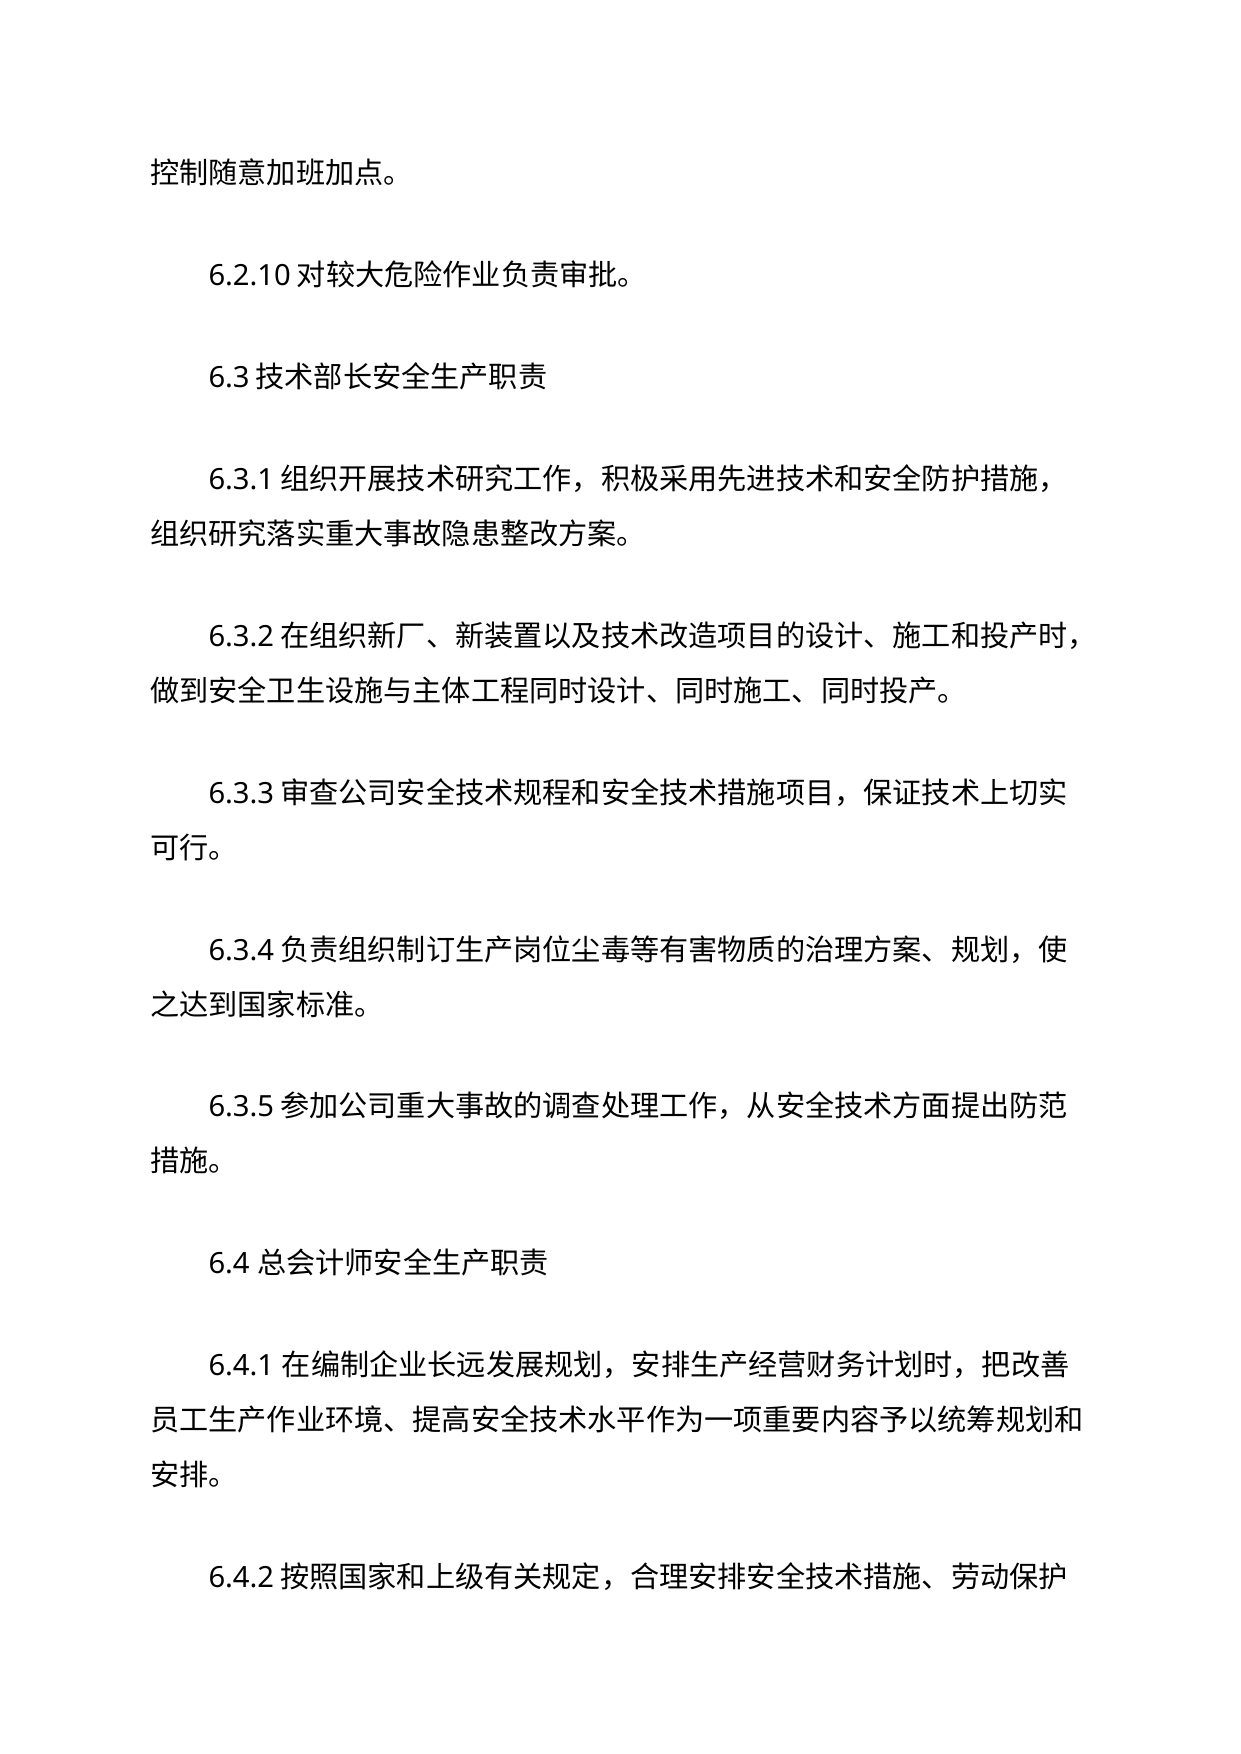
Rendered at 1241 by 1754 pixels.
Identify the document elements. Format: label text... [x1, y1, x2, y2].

text 6.3.4负责组织制订生产岗位尘毒等有害物质的治理方案、规划，使之达到国家标准。 [150, 926, 1090, 1023]
text 6.3.3审查公司安全技术规程和安全技术措施项目，保证技术上切实可行。 [150, 769, 1090, 867]
text 6.2.10对较大危险作业负责审批。 [150, 252, 1090, 294]
text 6.4 总会计师安全生产职责 [150, 1239, 1090, 1282]
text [150, 1553, 1090, 1596]
text 6.3.5参加公司重大事故的调查处理工作，从安全技术方面提出防范措施。 [150, 1083, 1090, 1180]
text 6.3.2在组织新厂、新装置以及技术改造项目的设计、施工和投产时，做到安全卫生设施与主体工程同时设计、同时施工、同时投产。 [150, 612, 1090, 710]
text 6.4.1 在编制企业长远发展规划，安排生产经营财务计划时，把改善员工生产作业环境、提高安全技术水平作为一项重要内容予以统筹规划和安排。 [150, 1342, 1090, 1494]
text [150, 150, 1090, 192]
text 6.3.1组织开展技术研究工作，积极采用先进技术和安全防护措施，组织研究落实重大事故隐患整改方案。 [150, 456, 1090, 553]
text 6.3技术部长安全生产职责 [150, 354, 1090, 396]
